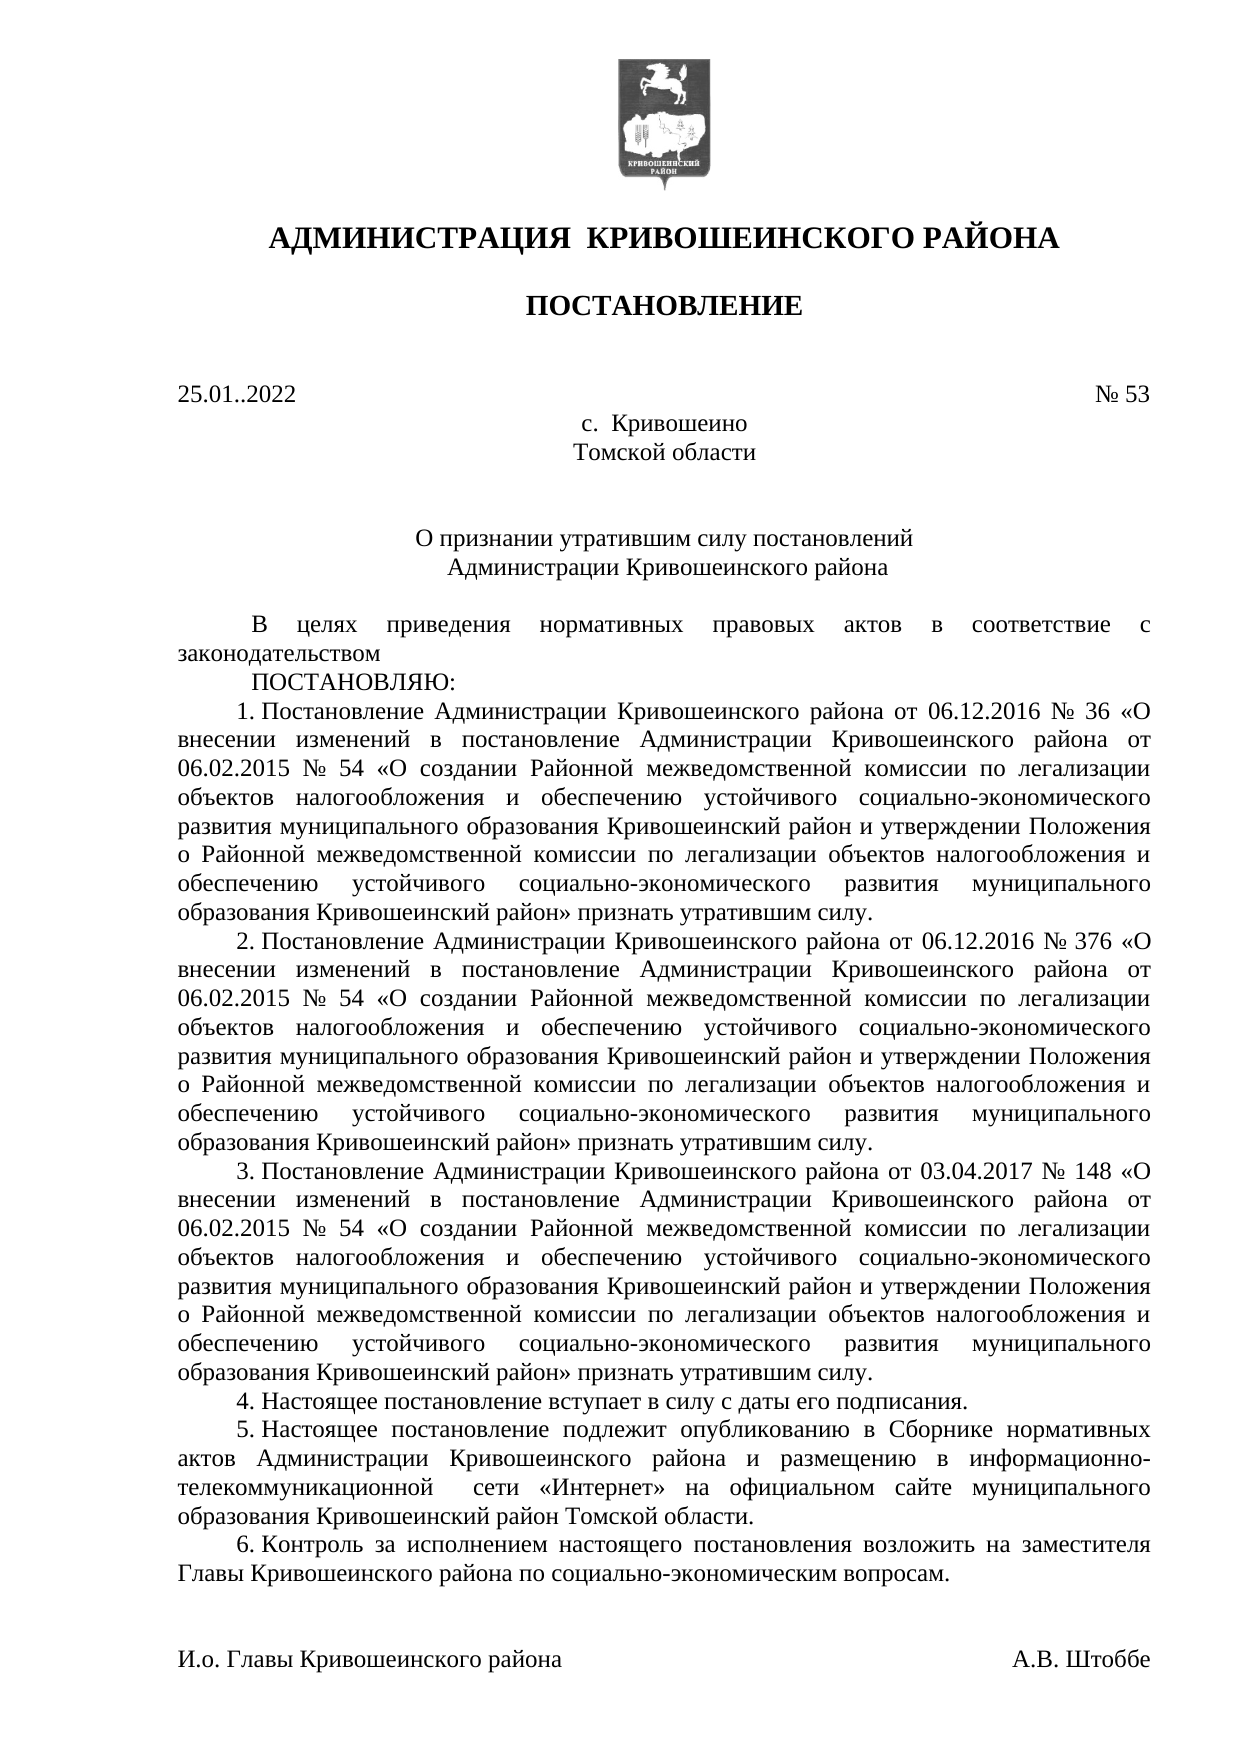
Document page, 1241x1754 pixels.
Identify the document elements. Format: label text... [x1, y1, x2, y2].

text 2. Постановление Администрации Кривошеинского района от 06.12.2016 № 376 «О внесении изменений в постановление Администрации Кривошеинского района от 06.02.2015 № 54 «О создании Районной межведомственной комиссии по легализации объектов налогообложения и обеспечению устойчивого социально-экономического развития муниципального образования Кривошеинский район и утверждении Положения о Районной межведомственной комиссии по легализации объектов налогообложения и обеспечению устойчивого социально-экономического развития муниципального образования Кривошеинский район» признать утратившим силу. [177, 926, 1152, 1156]
text 4. Настоящее постановление вступает в силу с даты его подписания. [177, 1386, 1152, 1414]
text ПОСТАНОВЛЯЮ: [177, 667, 1152, 696]
text В целях приведения нормативных правовых актов в соответствие с законодательством [177, 609, 1152, 667]
text И.о. Главы Кривошеинского района А.В. Штоббе [177, 1644, 1152, 1673]
text 1. Постановление Администрации Кривошеинского района от 06.12.2016 № 36 «О внесении изменений в постановление Администрации Кривошеинского района от 06.02.2015 № 54 «О создании Районной межведомственной комиссии по легализации объектов налогообложения и обеспечению устойчивого социально-экономического развития муниципального образования Кривошеинский район и утверждении Положения о Районной межведомственной комиссии по легализации объектов налогообложения и обеспечению устойчивого социально-экономического развития муниципального образования Кривошеинский район» признать утратившим силу. [177, 696, 1152, 926]
text 6. Контроль за исполнением настоящего постановления возложить на заместителя Главы Кривошеинского района по социально-экономическим вопросам. [177, 1529, 1152, 1587]
text 25.01..2022 № 53 [177, 379, 1152, 408]
text О признании утратившим силу постановлений [177, 523, 1152, 552]
text с. Кривошеино [177, 408, 1152, 437]
text 3. Постановление Администрации Кривошеинского района от 03.04.2017 № 148 «О внесении изменений в постановление Администрации Кривошеинского района от 06.02.2015 № 54 «О создании Районной межведомственной комиссии по легализации объектов налогообложения и обеспечению устойчивого социально-экономического развития муниципального образования Кривошеинский район и утверждении Положения о Районной межведомственной комиссии по легализации объектов налогообложения и обеспечению устойчивого социально-экономического развития муниципального образования Кривошеинский район» признать утратившим силу. [177, 1156, 1152, 1386]
text Администрации Кривошеинского района [177, 552, 1152, 581]
subtitle АДМИНИСТРАЦИЯ КРИВОШЕИНСКОГО РАЙОНА [177, 219, 1152, 255]
text Томской области [177, 437, 1152, 466]
text ПОСТАНОВЛЕНИЕ [177, 288, 1152, 322]
picture [618, 59, 711, 191]
text 5. Настоящее постановление подлежит опубликованию в Сборнике нормативных актов Администрации Кривошеинского района и размещению в информационно- телекоммуникационной сети «Интернет» на официальном сайте муниципального образования Кривошеинский район Томской области. [177, 1414, 1152, 1529]
